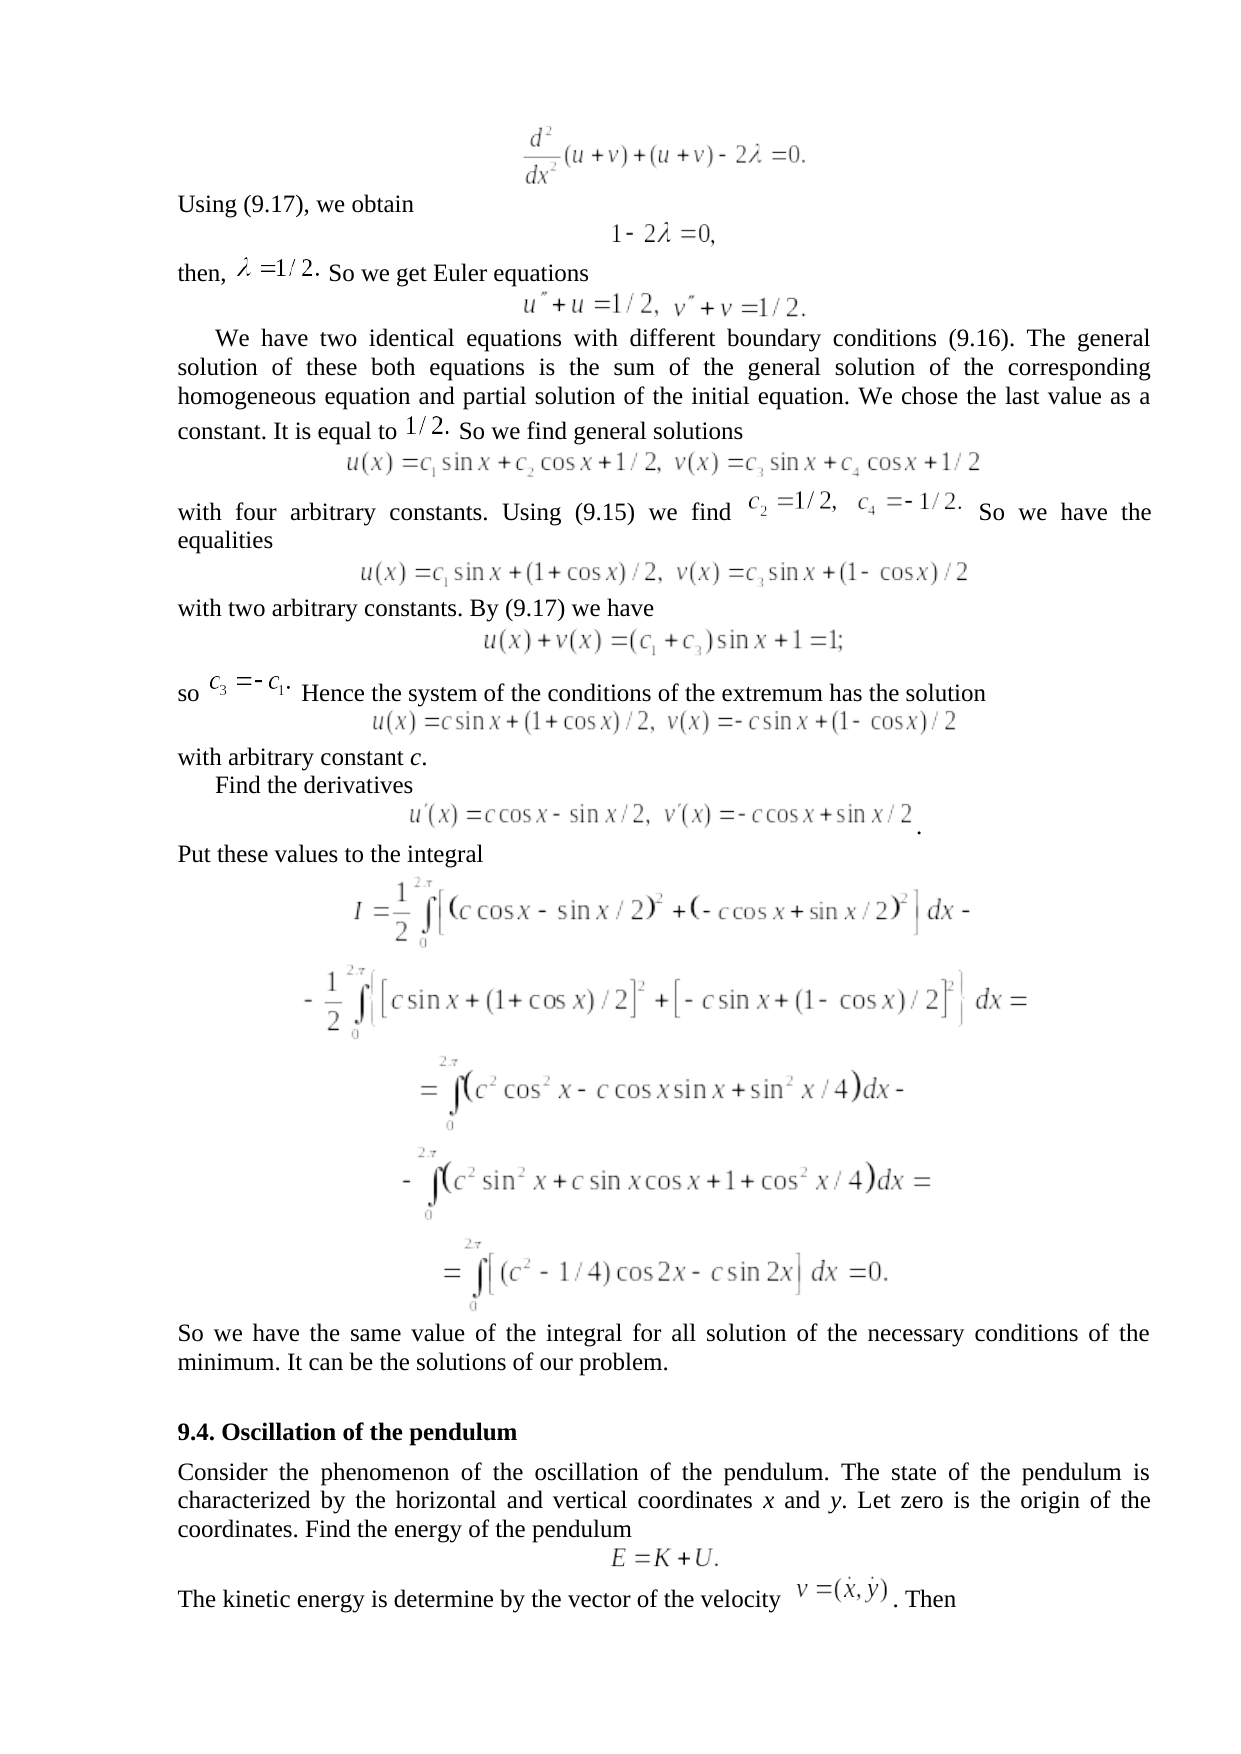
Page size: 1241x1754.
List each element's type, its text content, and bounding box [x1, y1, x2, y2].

text with arbitrary constant c. [177, 742, 1152, 770]
text with two arbitrary constants. By (9.17) we have [177, 593, 1152, 622]
text So we have the same value of the integral for all solution of the necessary conditions of the minimum. It can be the solutions of our problem. [177, 1318, 1152, 1376]
text Consider the phenomenon of the oscillation of the pendulum. The state of the pendulum is characterized by the horizontal and vertical coordinates x and y. Let zero is the origin of the coordinates. Find the energy of the pendulum [177, 1457, 1152, 1543]
text then, So we get Euler equations [177, 252, 1152, 287]
text so Hence the system of the conditions of the extremum has the solution [177, 662, 1152, 707]
text . [177, 799, 1152, 839]
text We have two identical equations with different boundary conditions (9.16). The general solution of these both equations is the sum of the general solution of the corresponding homogeneous equation and partial solution of the initial equation. We chose the last value as a constant. It is equal to So we find general solutions [177, 323, 1152, 444]
text The kinetic energy is determine by the vector of the velocity . Then [177, 1572, 1152, 1613]
text with four arbitrary constants. Using (9.15) we find So we have the equalities [177, 484, 1152, 554]
text Put these values to the integral [177, 839, 1152, 868]
text Find the derivatives [177, 770, 1152, 799]
text 9.4. Oscillation of the pendulum [177, 1417, 1152, 1446]
text Using (9.17), we obtain [177, 189, 1152, 217]
